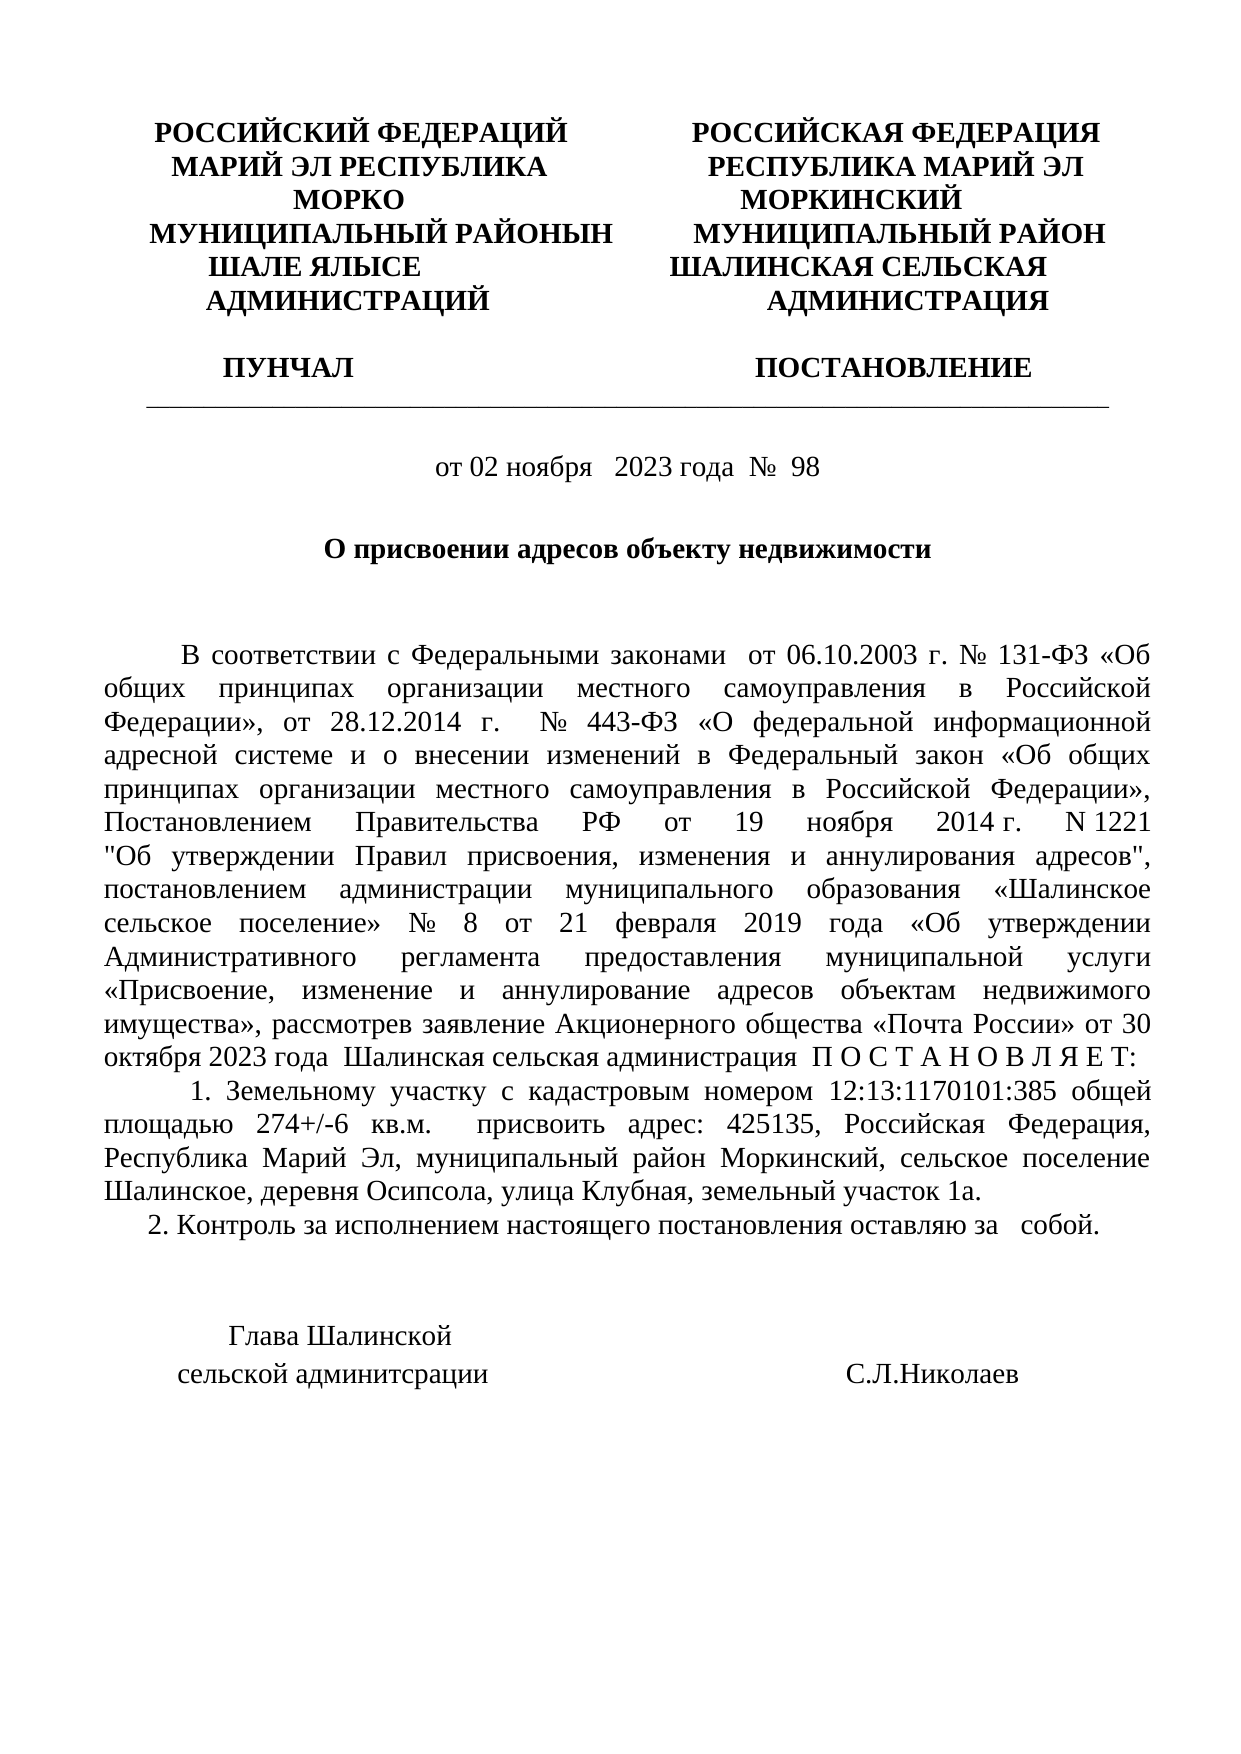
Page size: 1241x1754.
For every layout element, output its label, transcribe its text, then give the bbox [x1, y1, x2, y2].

list Глава Шалинской [103, 1318, 1152, 1351]
text МАРИЙ ЭЛ РЕСПУБЛИКА РЕСПУБЛИКА МАРИЙ ЭЛ [103, 149, 1152, 182]
text от 02 ноября 2023 года № 98 [103, 449, 1152, 482]
list сельской админитсрации С.Л.Николаев [103, 1356, 1152, 1390]
text РОССИЙСКИЙ ФЕДЕРАЦИЙ РОССИЙСКАЯ ФЕДЕРАЦИЯ [103, 115, 1152, 149]
text ____________________________________________________________________________________ [103, 384, 1152, 410]
text МОРКО МОРКИНСКИЙ МУНИЦИПАЛЬНЫЙ РАЙОНЫН МУНИЦИПАЛЬНЫЙ РАЙОН [103, 182, 1152, 249]
text В соответствии с Федеральными законами от 06.10.2003 г. № 131-ФЗ «Об общих принципах организации местного самоуправления в Российской Федерации», от 28.12.2014 г. № 443-ФЗ «О федеральной информационной адресной системе и о внесении изменений в Федеральный закон «Об общих принципах организации местного самоуправления в Российской Федерации», Постановлением Правительства РФ от 19 ноября 2014 г. N 1221 "Об утверждении Правил присвоения, изменения и аннулирования адресов", постановлением администрации муниципального образования «Шалинское сельское поселение» № 8 от 21 февраля 2019 года «Об утверждении Административного регламента предоставления муниципальной услуги «Присвоение, изменение и аннулирование адресов объектам недвижимого имущества», рассмотрев заявление Акционерного общества «Почта России» от 30 октября 2023 года Шалинская сельская администрация П О С Т А Н О В Л Я Е Т: [103, 637, 1152, 1073]
text О присвоении адресов объекту недвижимости [103, 531, 1152, 565]
text ПУНЧАЛ ПОСТАНОВЛЕНИЕ [103, 350, 1152, 384]
text 1. Земельному участку с кадастровым номером 12:13:1170101:385 общей площадью 274+/-6 кв.м. присвоить адрес: 425135, Российская Федерация, Республика Марий Эл, муниципальный район Моркинский, сельское поселение Шалинское, деревня Осипсола, улица Клубная, земельный участок 1а. [103, 1073, 1152, 1207]
text 2. Контроль за исполнением настоящего постановления оставляю за собой. [103, 1207, 1152, 1241]
text ШАЛЕ ЯЛЫСЕ ШАЛИНСКАЯ СЕЛЬСКАЯ [103, 249, 1152, 283]
text АДМИНИСТРАЦИЙ АДМИНИСТРАЦИЯ [103, 283, 1152, 317]
